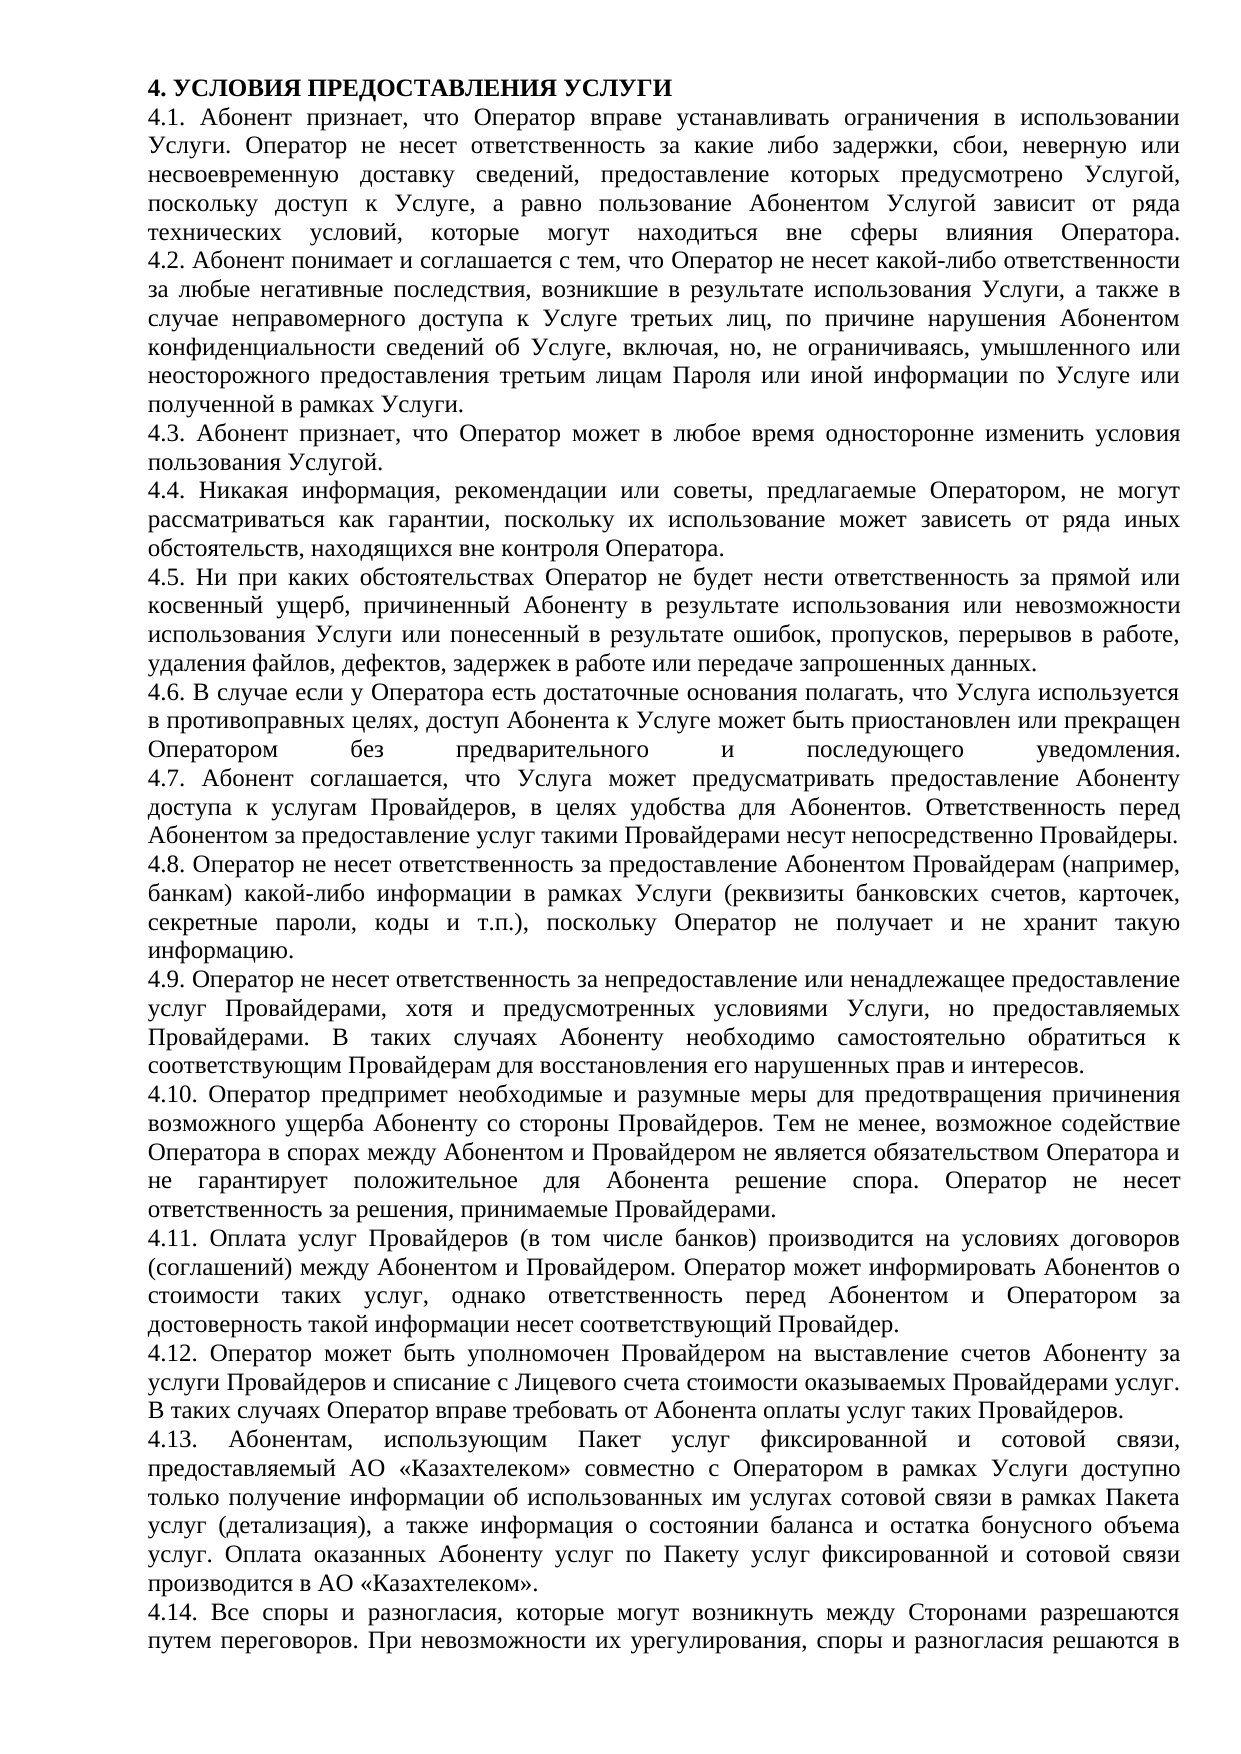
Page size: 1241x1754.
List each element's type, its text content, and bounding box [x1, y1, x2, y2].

text 4.6. В случае если у Оператора есть достаточные основания полагать, что Услуга используется в противоправных целях, доступ Абонента к Услуге может быть приостановлен или прекращен Оператором без предварительного и последующего уведомления. 4.7. Абонент соглашается, что Услуга может предусматривать предоставление Абоненту доступа к услугам Провайдеров, в целях удобства для Абонентов. Ответственность перед Абонентом за предоставление услуг такими Провайдерами несут непосредственно Провайдеры. [148, 677, 1181, 849]
text 4. УСЛОВИЯ ПРЕДОСТАВЛЕНИЯ УСЛУГИ [148, 44, 1181, 102]
text 4.9. Оператор не несет ответственность за непредоставление или ненадлежащее предоставление услуг Провайдерами, хотя и предусмотренных условиями Услуги, но предоставляемых Провайдерами. В таких случаях Абоненту необходимо самостоятельно обратиться к соответствующим Провайдерам для восстановления его нарушенных прав и интересов. [148, 964, 1181, 1079]
text 4.10. Оператор предпримет необходимые и разумные меры для предотвращения причинения возможного ущерба Абоненту со стороны Провайдеров. Тем не менее, возможное содействие Оператора в спорах между Абонентом и Провайдером не является обязательством Оператора и не гарантирует положительное для Абонента решение спора. Оператор не несет ответственность за решения, принимаемые Провайдерами. [148, 1079, 1181, 1223]
text 4.13. Абонентам, использующим Пакет услуг фиксированной и сотовой связи, предоставляемый АО «Казахтелеком» совместно с Оператором в рамках Услуги доступно только получение информации об использованных им услугах сотовой связи в рамках Пакета услуг (детализация), а также информация о состоянии баланса и остатка бонусного объема услуг. Оплата оказанных Абоненту услуг по Пакету услуг фиксированной и сотовой связи производится в АО «Казахтелеком». [148, 1424, 1181, 1597]
text 4.1. Абонент признает, что Оператор вправе устанавливать ограничения в использовании Услуги. Оператор не несет ответственность за какие либо задержки, сбои, неверную или несвоевременную доставку сведений, предоставление которых предусмотрено Услугой, поскольку доступ к Услуге, а равно пользование Абонентом Услугой зависит от ряда технических условий, которые могут находиться вне сферы влияния Оператора. 4.2. Абонент понимает и соглашается с тем, что Оператор не несет какой-либо ответственности за любые негативные последствия, возникшие в результате использования Услуги, а также в случае неправомерного доступа к Услуге третьих лиц, по причине нарушения Абонентом конфиденциальности сведений об Услуге, включая, но, не ограничиваясь, умышленного или неосторожного предоставления третьим лицам Пароля или иной информации по Услуге или полученной в рамках Услуги. [148, 102, 1181, 418]
text 4.8. Оператор не несет ответственность за предоставление Абонентом Провайдерам (например, банкам) какой-либо информации в рамках Услуги (реквизиты банковских счетов, карточек, секретные пароли, коды и т.п.), поскольку Оператор не получает и не хранит такую информацию. [148, 849, 1181, 964]
text 4.5. Ни при каких обстоятельствах Оператор не будет нести ответственность за прямой или косвенный ущерб, причиненный Абоненту в результате использования или невозможности использования Услуги или понесенный в результате ошибок, пропусков, перерывов в работе, удаления файлов, дефектов, задержек в работе или передаче запрошенных данных. [148, 562, 1181, 677]
text 4.12. Оператор может быть уполномочен Провайдером на выставление счетов Абоненту за услуги Провайдеров и списание с Лицевого счета стоимости оказываемых Провайдерами услуг. В таких случаях Оператор вправе требовать от Абонента оплаты услуг таких Провайдеров. [148, 1338, 1181, 1424]
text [148, 1597, 1181, 1654]
text 4.4. Никакая информация, рекомендации или советы, предлагаемые Оператором, не могут рассматриваться как гарантии, поскольку их использование может зависеть от ряда иных обстоятельств, находящихся вне контроля Оператора. [148, 476, 1181, 562]
text 4.11. Оплата услуг Провайдеров (в том числе банков) производится на условиях договоров (соглашений) между Абонентом и Провайдером. Оператор может информировать Абонентов о стоимости таких услуг, однако ответственность перед Абонентом и Оператором за достоверность такой информации несет соответствующий Провайдер. [148, 1223, 1181, 1338]
text 4.3. Абонент признает, что Оператор может в любое время односторонне изменить условия пользования Услугой. [148, 418, 1181, 476]
